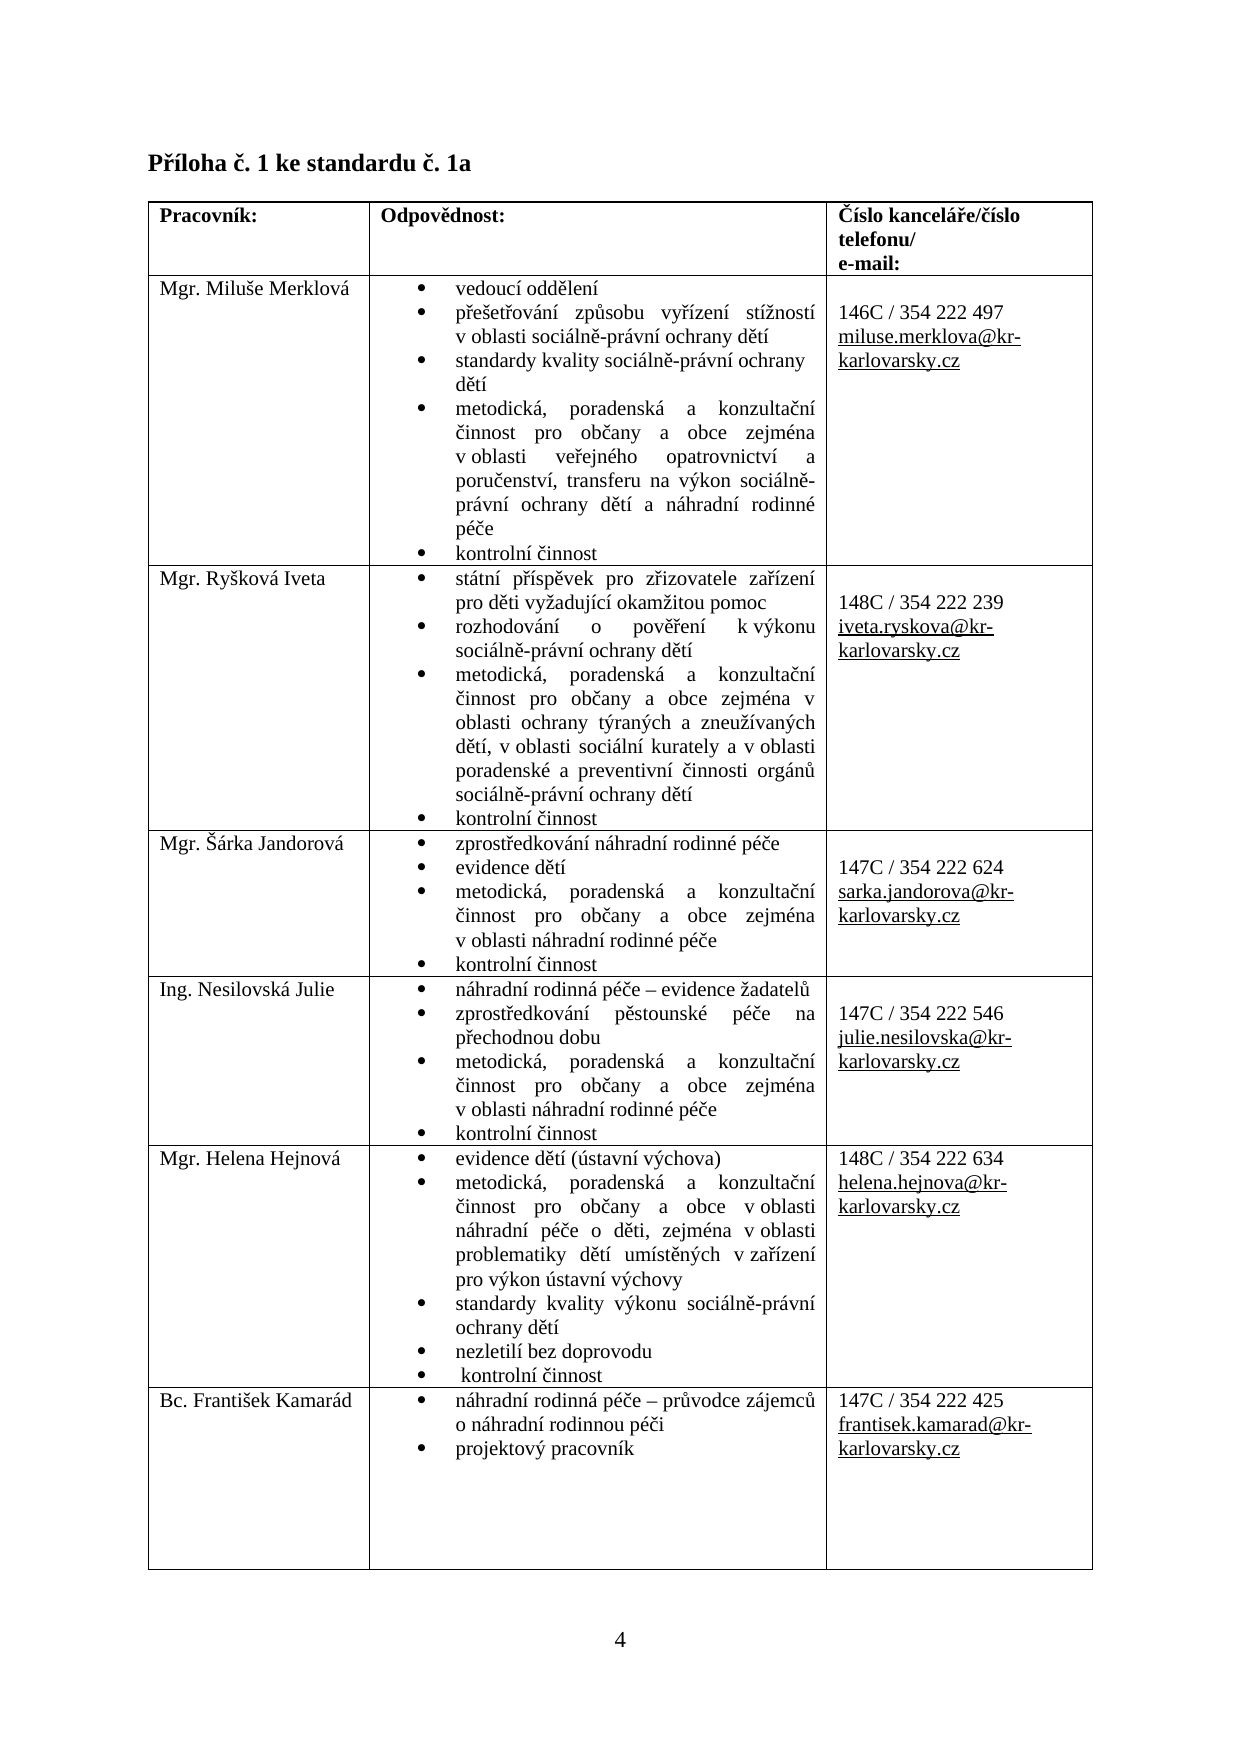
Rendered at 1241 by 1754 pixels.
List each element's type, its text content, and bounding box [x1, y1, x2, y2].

table_cell státní příspěvek pro zřizovatele zařízení pro děti vyžadující okamžitou pomoc rozhodování o pověření k výkonu sociálně-právní ochrany dětí metodická, poradenská a konzultační činnost pro občany a obce zejména v oblasti ochrany týraných a zneužívaných dětí, v oblasti sociální kurately a v oblasti poradenské a preventivní činnosti orgánů sociálně-právní ochrany dětí kontrolní činnost [370, 566, 826, 830]
table_cell 147C / 354 222 546 julie.nesilovska@kr-karlovarsky.cz [827, 977, 1092, 1145]
table_cell 147C / 354 222 624 sarka.jandorova@kr-karlovarsky.cz [827, 831, 1092, 976]
table_header Číslo kanceláře/číslo telefonu/ e-mail: [827, 203, 1092, 275]
table_cell Ing. Nesilovská Julie [149, 977, 369, 1145]
table_cell zprostředkování náhradní rodinné péče evidence dětí metodická, poradenská a konzultační činnost pro občany a obce zejména v oblasti náhradní rodinné péče kontrolní činnost [370, 831, 826, 976]
table_cell Mgr. Ryšková Iveta [149, 566, 369, 830]
table_cell evidence dětí (ústavní výchova) metodická, poradenská a konzultační činnost pro občany a obce v oblasti náhradní péče o děti, zejména v oblasti problematiky dětí umístěných v zařízení pro výkon ústavní výchovy standardy kvality výkonu sociálně-právní ochrany dětí nezletilí bez doprovodu kontrolní činnost [370, 1146, 826, 1387]
table_cell Mgr. Šárka Jandorová [149, 831, 369, 976]
table_cell náhradní rodinná péče – evidence žadatelů zprostředkování pěstounské péče na přechodnou dobu metodická, poradenská a konzultační činnost pro občany a obce zejména v oblasti náhradní rodinné péče kontrolní činnost [370, 977, 826, 1145]
table_header Odpovědnost: [370, 203, 826, 275]
table_cell náhradní rodinná péče – průvodce zájemců o náhradní rodinnou péči projektový pracovník [370, 1388, 826, 1569]
table_cell 146C / 354 222 497 miluse.merklova@kr-karlovarsky.cz [827, 276, 1092, 564]
table_cell 147C / 354 222 425 frantisek.kamarad@kr-karlovarsky.cz [827, 1388, 1092, 1569]
table_cell Bc. František Kamarád [149, 1388, 369, 1569]
table_cell 148C / 354 222 634 helena.hejnova@kr-karlovarsky.cz [827, 1146, 1092, 1387]
table_cell vedoucí oddělení přešetřování způsobu vyřízení stížností v oblasti sociálně-právní ochrany dětí standardy kvality sociálně-právní ochrany dětí metodická, poradenská a konzultační činnost pro občany a obce zejména v oblasti veřejného opatrovnictví a poručenství, transferu na výkon sociálně-právní ochrany dětí a náhradní rodinné péče kontrolní činnost [370, 276, 826, 564]
table_header Pracovník: [149, 203, 369, 275]
table_cell 148C / 354 222 239 iveta.ryskova@kr-karlovarsky.cz [827, 566, 1092, 830]
table_cell Mgr. Helena Hejnová [149, 1146, 369, 1387]
table_cell Mgr. Miluše Merklová [149, 276, 369, 564]
text Příloha č. 1 ke standardu č. 1a [148, 148, 1093, 176]
